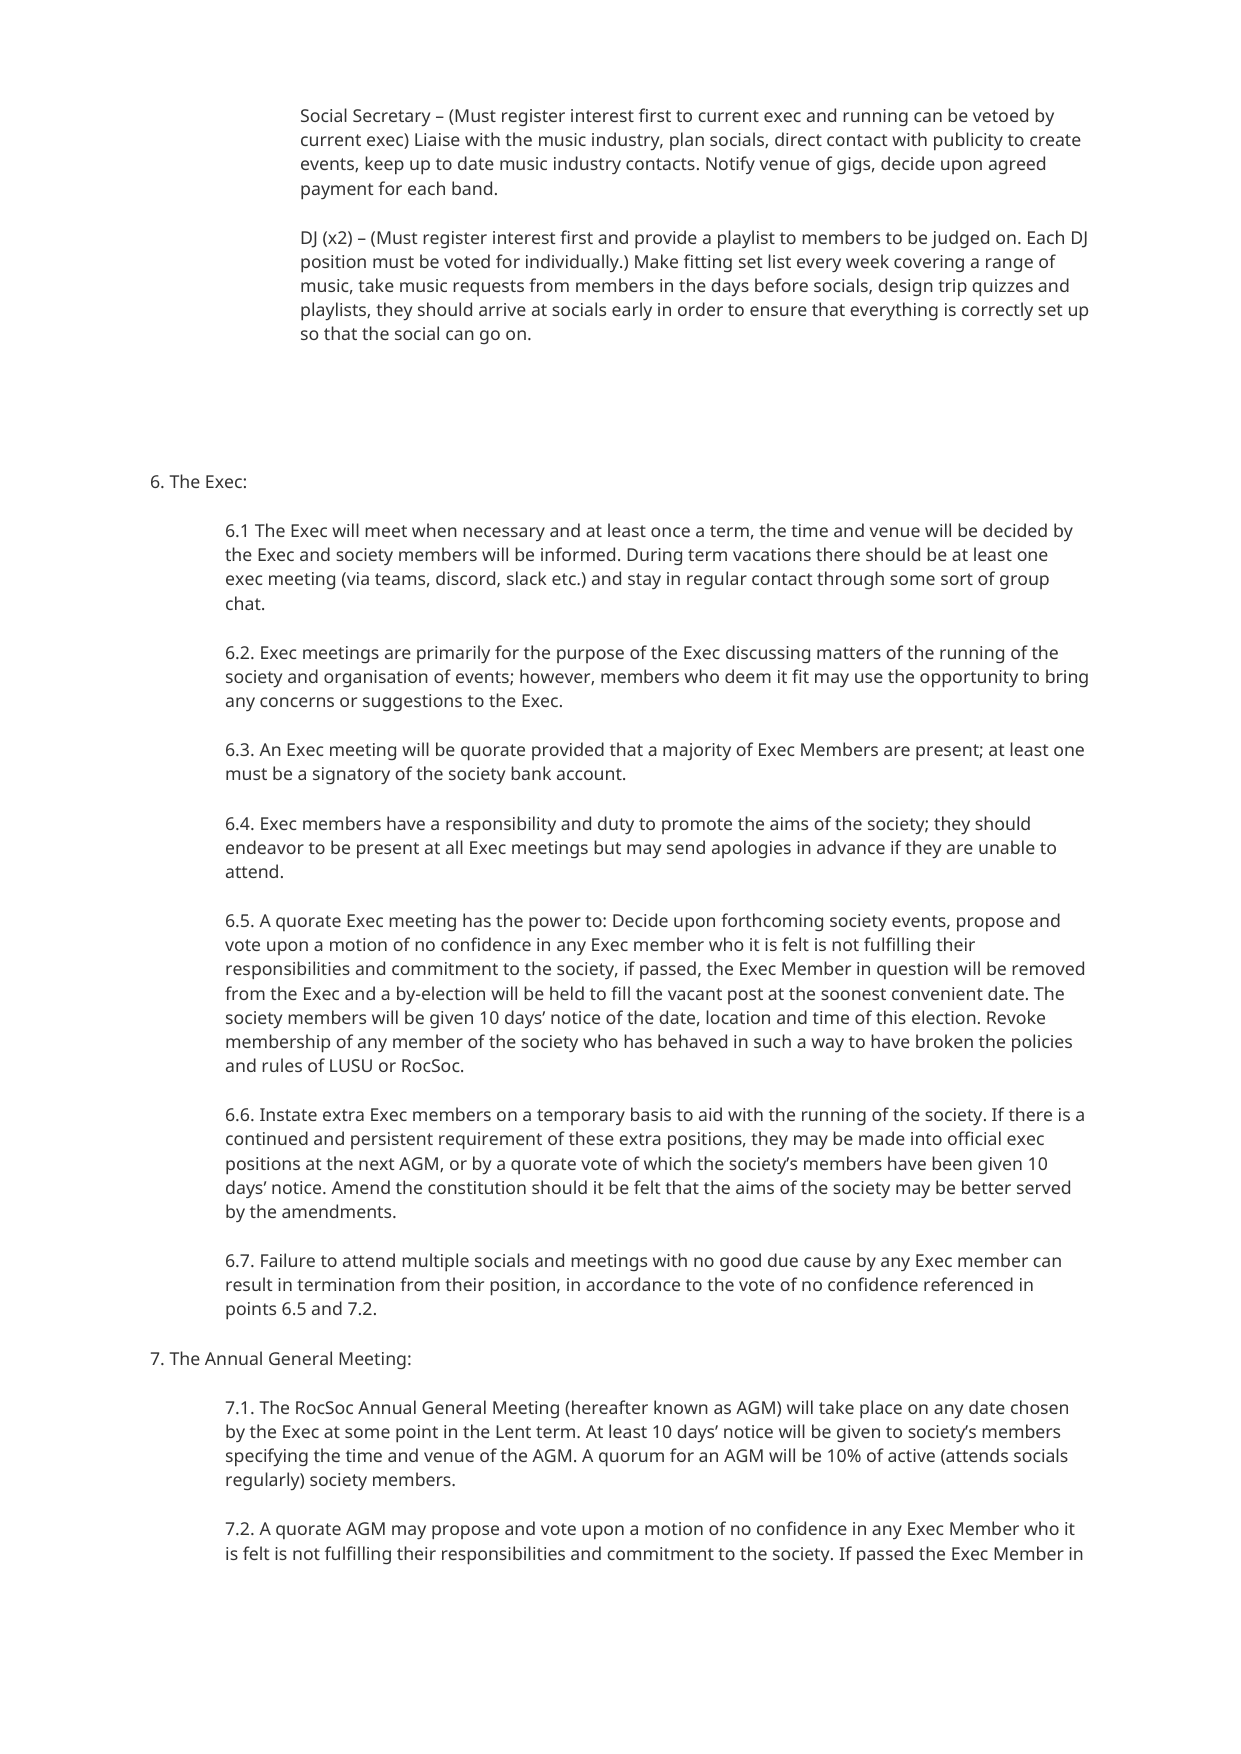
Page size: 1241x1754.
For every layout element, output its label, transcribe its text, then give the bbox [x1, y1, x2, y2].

text 6.3. An Exec meeting will be quorate provided that a majority of Exec Members are present; at least one must be a signatory of the society bank account. [225, 738, 1090, 786]
text 6.5. A quorate Exec meeting has the power to: Decide upon forthcoming society events, propose and vote upon a motion of no confidence in any Exec member who it is felt is not fulfilling their responsibilities and commitment to the society, if passed, the Exec Member in question will be removed from the Exec and a by-election will be held to fill the vacant post at the soonest convenient date. The society members will be given 10 days’ notice of the date, location and time of this election. Revoke membership of any member of the society who has behaved in such a way to have broken the policies and rules of LUSU or RocSoc. [225, 908, 1090, 1078]
text 6.2. Exec meetings are primarily for the purpose of the Exec discussing matters of the running of the society and organisation of events; however, members who deem it fit may use the opportunity to bring any concerns or suggestions to the Exec. [225, 640, 1090, 713]
text 6. The Exec: [150, 469, 1090, 493]
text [225, 1517, 1090, 1565]
text 7.1. The RocSoc Annual General Meeting (hereafter known as AGM) will take place on any date chosen by the Exec at some point in the Lent term. At least 10 days’ notice will be given to society’s members specifying the time and venue of the AGM. A quorum for an AGM will be 10% of active (attends socials regularly) society members. [225, 1395, 1090, 1492]
text 6.7. Failure to attend multiple socials and meetings with no good due cause by any Exec member can result in termination from their position, in accordance to the vote of no confidence referenced in points 6.5 and 7.2. [225, 1248, 1090, 1321]
text 6.1 The Exec will meet when necessary and at least once a term, the time and venue will be decided by the Exec and society members will be informed. During term vacations there should be at least one exec meeting (via teams, discord, slack etc.) and stay in regular contact through some sort of group chat. [225, 518, 1090, 615]
text 6.6. Instate extra Exec members on a temporary basis to aid with the running of the society. If there is a continued and persistent requirement of these extra positions, they may be made into official exec positions at the next AGM, or by a quorate vote of which the society’s members have been given 10 days’ notice. Amend the constitution should it be felt that the aims of the society may be better served by the amendments. [225, 1103, 1090, 1223]
text 6.4. Exec members have a responsibility and duty to promote the aims of the society; they should endeavor to be present at all Exec meetings but may send apologies in advance if they are unable to attend. [225, 811, 1090, 883]
text 7. The Annual General Meeting: [150, 1346, 1090, 1370]
text Social Secretary – (Must register interest first to current exec and running can be vetoed by current exec) Liaise with the music industry, plan socials, direct contact with publicity to create events, keep up to date music industry contacts. Notify venue of gigs, decide upon agreed payment for each band. [300, 103, 1090, 200]
text DJ (x2) – (Must register interest first and provide a playlist to members to be judged on. Each DJ position must be voted for individually.) Make fitting set list every week covering a range of music, take music requests from members in the days before socials, design trip quizzes and playlists, they should arrive at socials early in order to ensure that everything is correctly set up so that the social can go on. [300, 225, 1090, 346]
